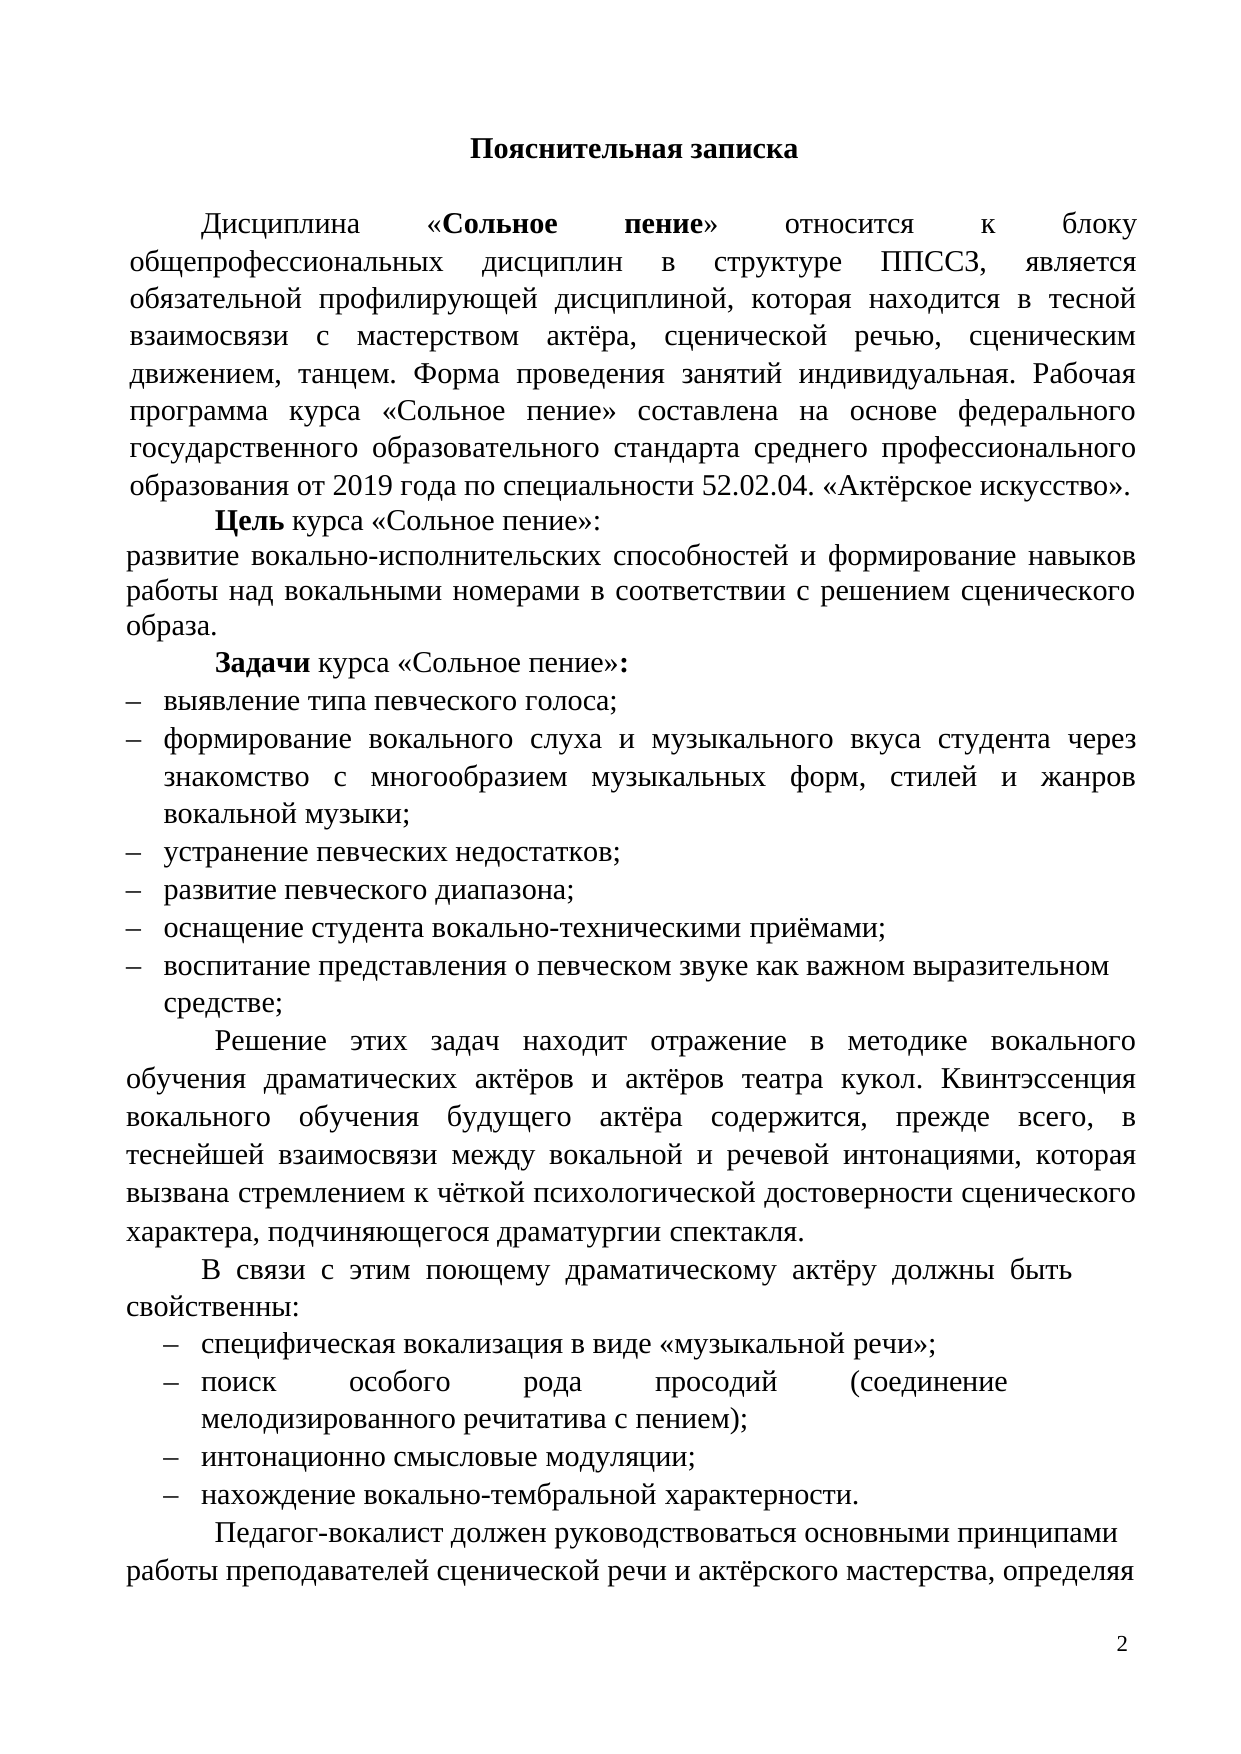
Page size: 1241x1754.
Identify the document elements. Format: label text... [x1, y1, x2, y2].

list воспитание представления о певческом звуке как важном выразительном средстве; [126, 947, 1137, 1019]
text Решение этих задач находит отражение в методике вокального обучения драматических актёров и актёров театра кукол. Квинтэссенция вокального обучения будущего актёра содержится, прежде всего, в теснейшей взаимосвязи между вокальной и речевой интонациями, которая вызвана стремлением к чёткой психологической достоверности сценического характера, подчиняющегося драматургии спектакля. [126, 1022, 1137, 1247]
text Задачи курса «Сольное пение»: [214, 645, 1223, 679]
list развитие певческого диапазона; [126, 871, 1223, 906]
subtitle Пояснительная записка [126, 130, 1143, 165]
list нахождение вокально-тембральной характерности. [163, 1476, 1223, 1511]
text Педагог-вокалист должен руководствоваться основными принципами работы преподавателей сценической речи и актёрского мастерства, определяя [126, 1514, 1137, 1587]
text В связи с этим поющему драматическому актёру должны быть свойственны: [126, 1251, 1073, 1323]
list интонационно смысловые модуляции; [163, 1438, 1223, 1473]
list поиск особого рода просодий (соединение мелодизированного речитатива с пением); [163, 1363, 1009, 1435]
text Цель курса «Сольное пение»: [214, 504, 1223, 537]
list оснащение студента вокально-техническими приёмами; [126, 909, 1223, 944]
text развитие вокально-исполнительских способностей и формирование навыков работы над вокальными номерами в соответствии с решением сценического образа. [126, 537, 1137, 641]
list формирование вокального слуха и музыкального вкуса студента через знакомство с многообразием музыкальных форм, стилей и жанров вокальной музыки; [126, 721, 1137, 830]
list выявление типа певческого голоса; [126, 683, 1223, 717]
list устранение певческих недостатков; [126, 833, 1223, 868]
list специфическая вокализация в виде «музыкальной речи»; [163, 1326, 1223, 1360]
text Дисциплина «Сольное пение» относится к блоку общепрофессиональных дисциплин в структуре ППССЗ, является обязательной профилирующей дисциплиной, которая находится в тесной взаимосвязи с мастерством актёра, сценической речью, сценическим движением, танцем. Форма проведения занятий индивидуальная. Рабочая программа курса «Сольное пение» составлена на основе федерального государственного образовательного стандарта среднего профессионального образования от 2019 года по специальности 52.02.04. «Актёрское искусство». [129, 205, 1137, 502]
